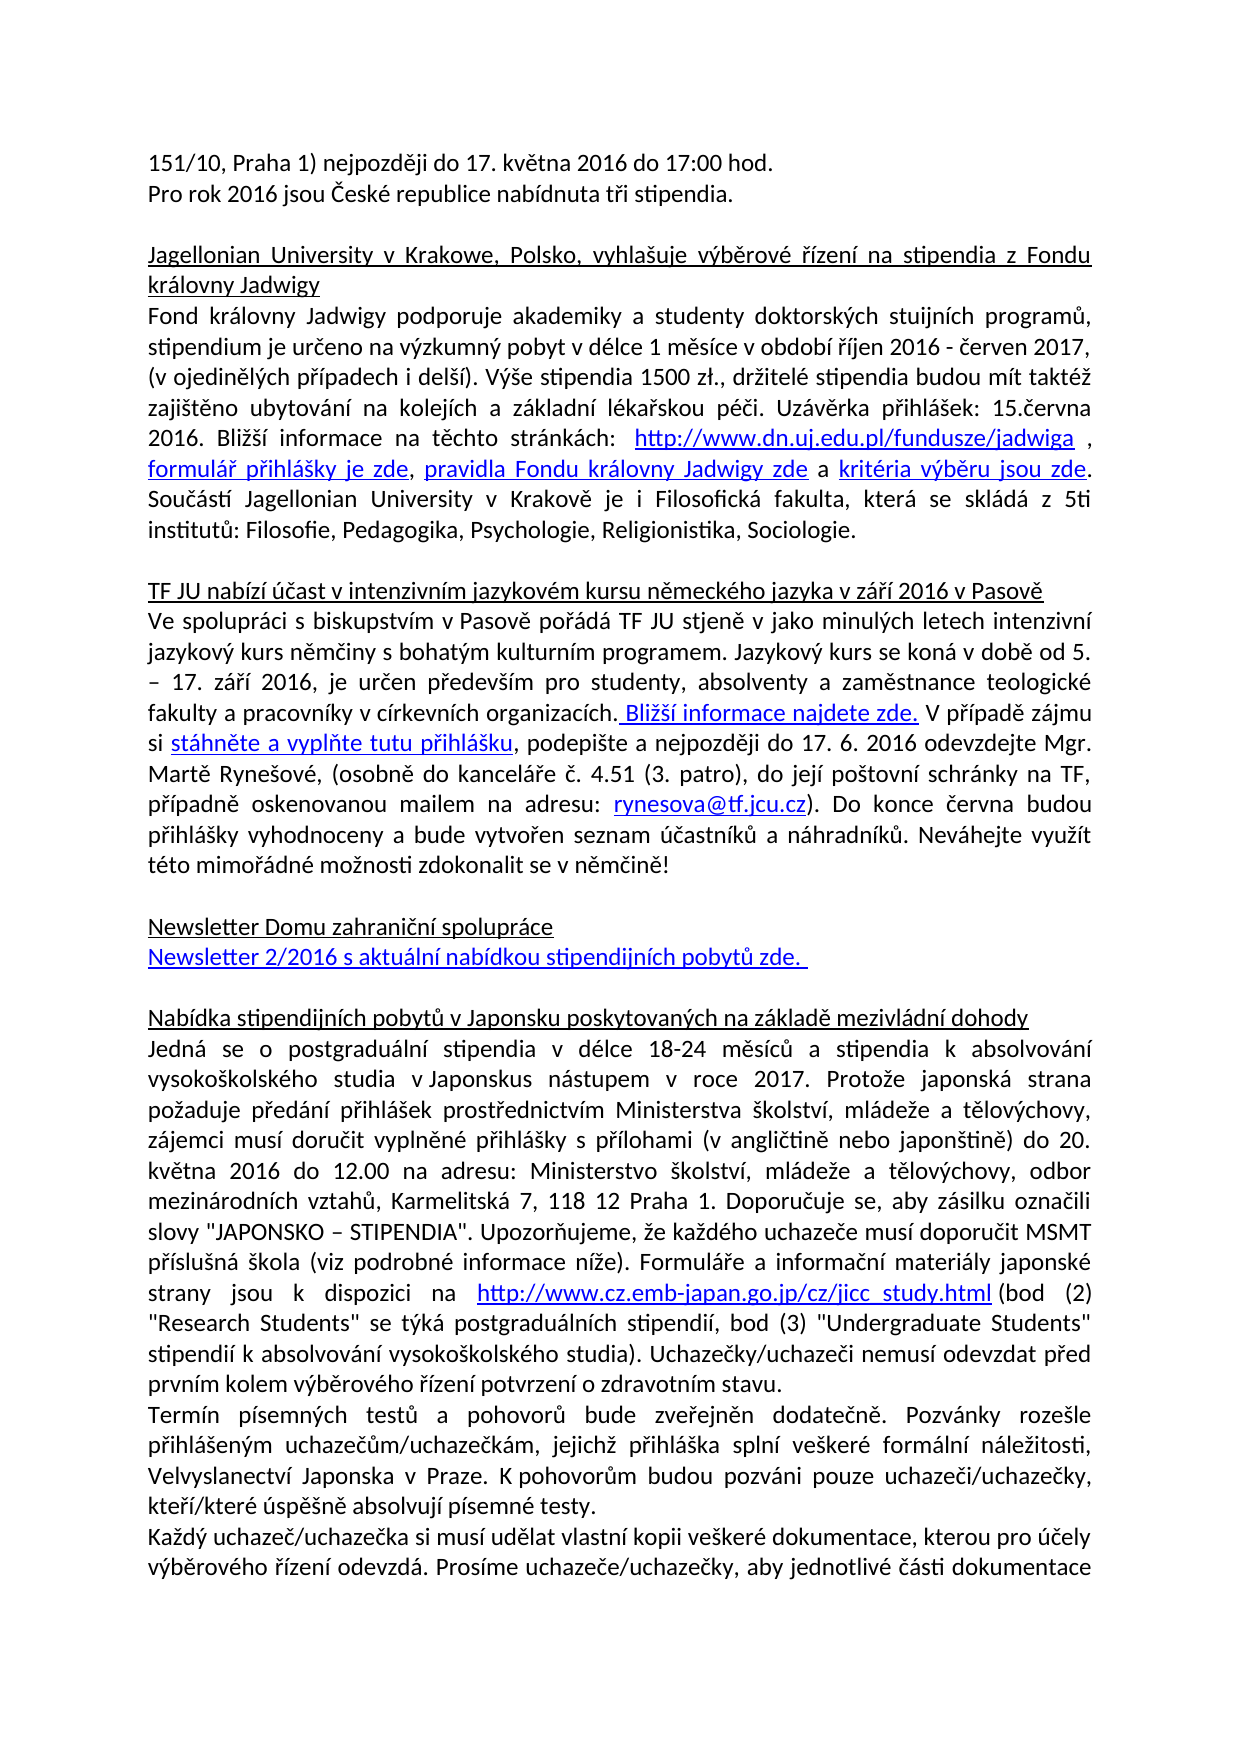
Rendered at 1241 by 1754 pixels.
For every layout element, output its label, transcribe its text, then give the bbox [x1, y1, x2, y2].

text Ve spolupráci s biskupstvím v Pasově pořádá TF JU stjeně v jako minulých letech intenzivní jazykový kurs němčiny s bohatým kulturním programem. Jazykový kurs se koná v době od 5. – 17. září 2016, je určen především pro studenty, absolventy a zaměstnance teologické fakulty a pracovníky v církevních organizacích. Bližší informace najdete zde. V případě zájmu si stáhněte a vyplňte tutu přihlášku, podepište a nejpozději do 17. 6. 2016 odevzdejte Mgr. Martě Rynešové, (osobně do kanceláře č. 4.51 (3. patro), do její poštovní schránky na TF, případně oskenovanou mailem na adresu: rynesova@tf.jcu.cz). Do konce června budou přihlášky vyhodnoceny a bude vytvořen seznam účastníků a náhradníků. Neváhejte využít této mimořádné možnosti zdokonalit se v němčině! [148, 605, 1093, 880]
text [148, 1521, 1093, 1582]
text Nabídka stipendijních pobytů v Japonsku poskytovaných na základě mezivládní dohody [148, 1002, 1093, 1033]
text Jagellonian University v Krakowe, Polsko, vyhlašuje výběrové řízení na stipendia z Fondu královny Jadwigy [148, 239, 1093, 300]
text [148, 148, 1093, 209]
text Newsletter Domu zahraniční spolupráce [148, 911, 1093, 941]
text Newsletter 2/2016 s aktuální nabídkou stipendijních pobytů zde. [148, 941, 1093, 972]
text TF JU nabízí účast v intenzivním jazykovém kursu německého jazyka v září 2016 v Pasově [148, 575, 1093, 605]
text Fond královny Jadwigy podporuje akademiky a studenty doktorských stuijních programů, stipendium je určeno na výzkumný pobyt v délce 1 měsíce v období říjen 2016 - červen 2017, (v ojedinělých případech i delší). Výše stipendia 1500 zł., držitelé stipendia budou mít taktéž zajištěno ubytování na kolejích a základní lékařskou péči. Uzávěrka přihlášek: 15.června 2016. Bližší informace na těchto stránkách: http://www.dn.uj.edu.pl/fundusze/jadwiga , formulář přihlášky je zde, pravidla Fondu královny Jadwigy zde a kritéria výběru jsou zde. Součástí Jagellonian University v Krakově je i Filosofická fakulta, která se skládá z 5ti institutů: Filosofie, Pedagogika, Psychologie, Religionistika, Sociologie. [148, 300, 1093, 544]
text Termín písemných testů a pohovorů bude zveřejněn dodatečně. Pozvánky rozešle přihlášeným uchazečům/uchazečkám, jejichž přihláška splní veškeré formální náležitosti, Velvyslanectví Japonska v Praze. K pohovorům budou pozváni pouze uchazeči/uchazečky, kteří/které úspěšně absolvují písemné testy. [148, 1399, 1093, 1521]
text Jedná se o postgraduální stipendia v délce 18-24 měsíců a stipendia k absolvování vysokoškolského studia v Japonskus nástupem v roce 2017. Protože japonská strana požaduje předání přihlášek prostřednictvím Ministerstva školství, mládeže a tělovýchovy, zájemci musí doručit vyplněné přihlášky s přílohami (v angličtině nebo japonštině) do 20. května 2016 do 12.00 na adresu: Ministerstvo školství, mládeže a tělovýchovy, odbor mezinárodních vztahů, Karmelitská 7, 118 12 Praha 1. Doporučuje se, aby zásilku označili slovy "JAPONSKO – STIPENDIA". Upozorňujeme, že každého uchazeče musí doporučit MSMT příslušná škola (viz podrobné informace níže). Formuláře a informační materiály japonské strany jsou k dispozici na http://www.cz.emb-japan.go.jp/cz/jicc_study.html (bod (2) "Research Students" se týká postgraduálních stipendií, bod (3) "Undergraduate Students" stipendií k absolvování vysokoškolského studia). Uchazečky/uchazeči nemusí odevzdat před prvním kolem výběrového řízení potvrzení o zdravotním stavu. [148, 1033, 1093, 1399]
